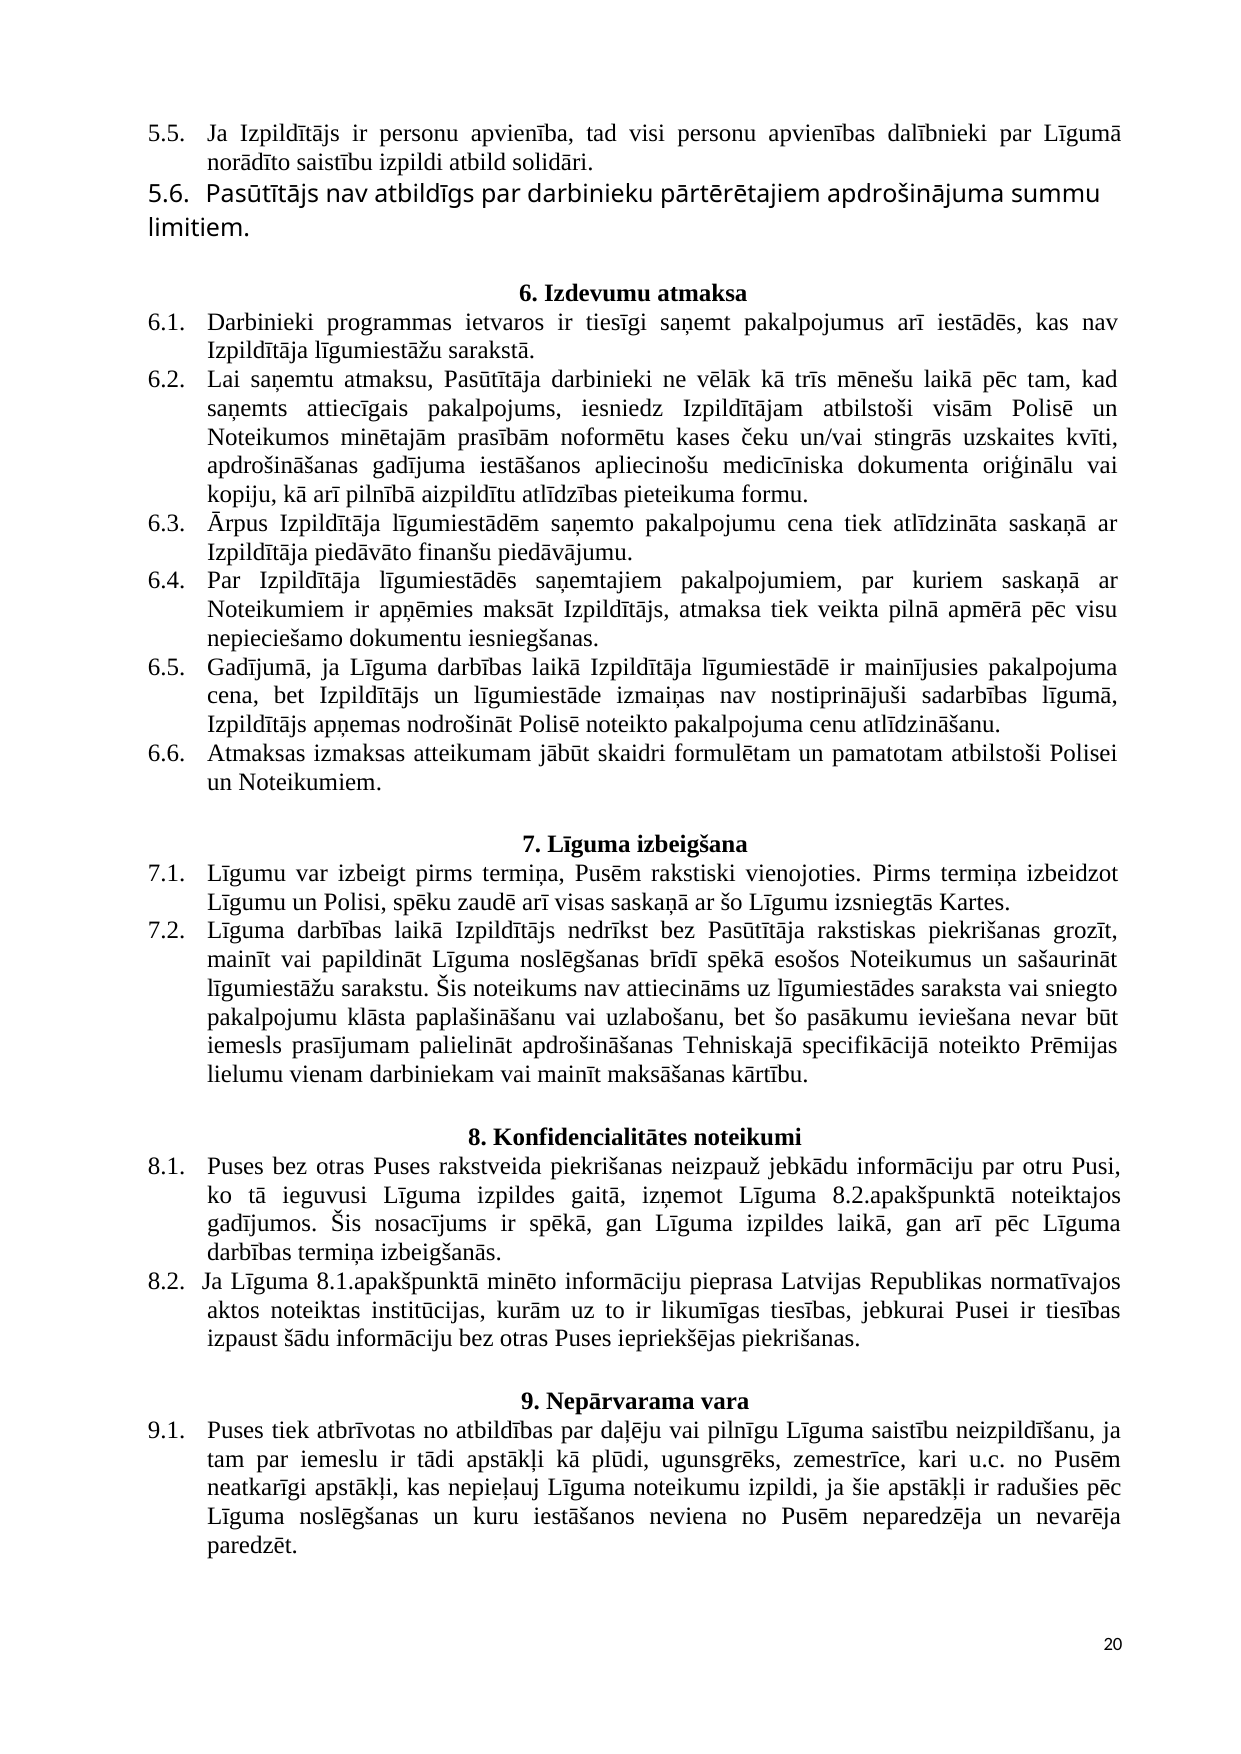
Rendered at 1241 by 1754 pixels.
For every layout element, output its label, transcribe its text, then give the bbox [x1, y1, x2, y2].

text 6.3. Ārpus Izpildītāja līgumiestādēm saņemto pakalpojumu cena tiek atlīdzināta saskaņā ar Izpildītāja piedāvāto finanšu piedāvājumu. [148, 508, 1118, 565]
text 7.2. Līguma darbības laikā Izpildītājs nedrīkst bez Pasūtītāja rakstiskas piekrišanas grozīt, mainīt vai papildināt Līguma noslēgšanas brīdī spēkā esošos Noteikumus un sašaurināt līgumiestāžu sarakstu. Šis noteikums nav attiecināms uz līgumiestādes saraksta vai sniegto pakalpojumu klāsta paplašināšanu vai uzlabošanu, bet šo pasākumu ieviešana nevar būt iemesls prasījumam palielināt apdrošināšanas Tehniskajā specifikācijā noteikto Prēmijas lielumu vienam darbiniekam vai mainīt maksāšanas kārtību. [148, 916, 1118, 1088]
text 7. Līguma izbeigšana [148, 829, 1122, 858]
text 6. Izdevumu atmaksa [148, 278, 1118, 307]
text 5.6. Pasūtītājs nav atbildīgs par darbinieku pārtērētajiem apdrošinājuma summu limitiem. [148, 176, 1122, 244]
text 6.2. Lai saņemtu atmaksu, Pasūtītāja darbinieki ne vēlāk kā trīs mēnešu laikā pēc tam, kad saņemts attiecīgais pakalpojums, iesniedz Izpildītājam atbilstoši visām Polisē un Noteikumos minētajām prasībām noformētu kases čeku un/vai stingrās uzskaites kvīti, apdrošināšanas gadījuma iestāšanos apliecinošu medicīniska dokumenta oriģinālu vai kopiju, kā arī pilnībā aizpildītu atlīdzības pieteikuma formu. [148, 364, 1118, 508]
text 6.4. Par Izpildītāja līgumiestādēs saņemtajiem pakalpojumiem, par kuriem saskaņā ar Noteikumiem ir apņēmies maksāt Izpildītājs, atmaksa tiek veikta pilnā apmērā pēc visu nepieciešamo dokumentu iesniegšanas. [148, 565, 1118, 652]
text 6.1. Darbinieki programmas ietvaros ir tiesīgi saņemt pakalpojumus arī iestādēs, kas nav Izpildītāja līgumiestāžu sarakstā. [148, 307, 1118, 364]
text 9. Nepārvarama vara [148, 1386, 1122, 1415]
text 8.2. Ja Līguma 8.1.apakšpunktā minēto informāciju pieprasa Latvijas Republikas normatīvajos aktos noteiktas institūcijas, kurām uz to ir likumīgas tiesības, jebkurai Pusei ir tiesības izpaust šādu informāciju bez otras Puses iepriekšējas piekrišanas. [148, 1266, 1122, 1352]
text 7.1. Līgumu var izbeigt pirms termiņa, Pusēm rakstiski vienojoties. Pirms termiņa izbeidzot Līgumu un Polisi, spēku zaudē arī visas saskaņā ar šo Līgumu izsniegtās Kartes. [148, 858, 1118, 916]
text 6.6. Atmaksas izmaksas atteikumam jābūt skaidri formulētam un pamatotam atbilstoši Polisei un Noteikumiem. [148, 738, 1118, 795]
text 8.1. Puses bez otras Puses rakstveida piekrišanas neizpauž jebkādu informāciju par otru Pusi, ko tā ieguvusi Līguma izpildes gaitā, izņemot Līguma 8.2.apakšpunktā noteiktajos gadījumos. Šis nosacījums ir spēkā, gan Līguma izpildes laikā, gan arī pēc Līguma darbības termiņa izbeigšanās. [148, 1151, 1122, 1266]
text 6.5. Gadījumā, ja Līguma darbības laikā Izpildītāja līgumiestādē ir mainījusies pakalpojuma cena, bet Izpildītājs un līgumiestāde izmaiņas nav nostiprinājuši sadarbības līgumā, Izpildītājs apņemas nodrošināt Polisē noteikto pakalpojuma cenu atlīdzināšanu. [148, 652, 1118, 738]
text 5.5. Ja Izpildītājs ir personu apvienība, tad visi personu apvienības dalībnieki par Līgumā norādīto saistību izpildi atbild solidāri. [148, 118, 1122, 176]
text 8. Konfidencialitātes noteikumi [148, 1122, 1122, 1151]
text 9.1. Puses tiek atbrīvotas no atbildības par daļēju vai pilnīgu Līguma saistību neizpildīšanu, ja tam par iemeslu ir tādi apstākļi kā plūdi, ugunsgrēks, zemestrīce, kari u.c. no Pusēm neatkarīgi apstākļi, kas nepieļauj Līguma noteikumu izpildi, ja šie apstākļi ir radušies pēc Līguma noslēgšanas un kuru iestāšanos neviena no Pusēm neparedzēja un nevarēja paredzēt. [148, 1415, 1122, 1559]
